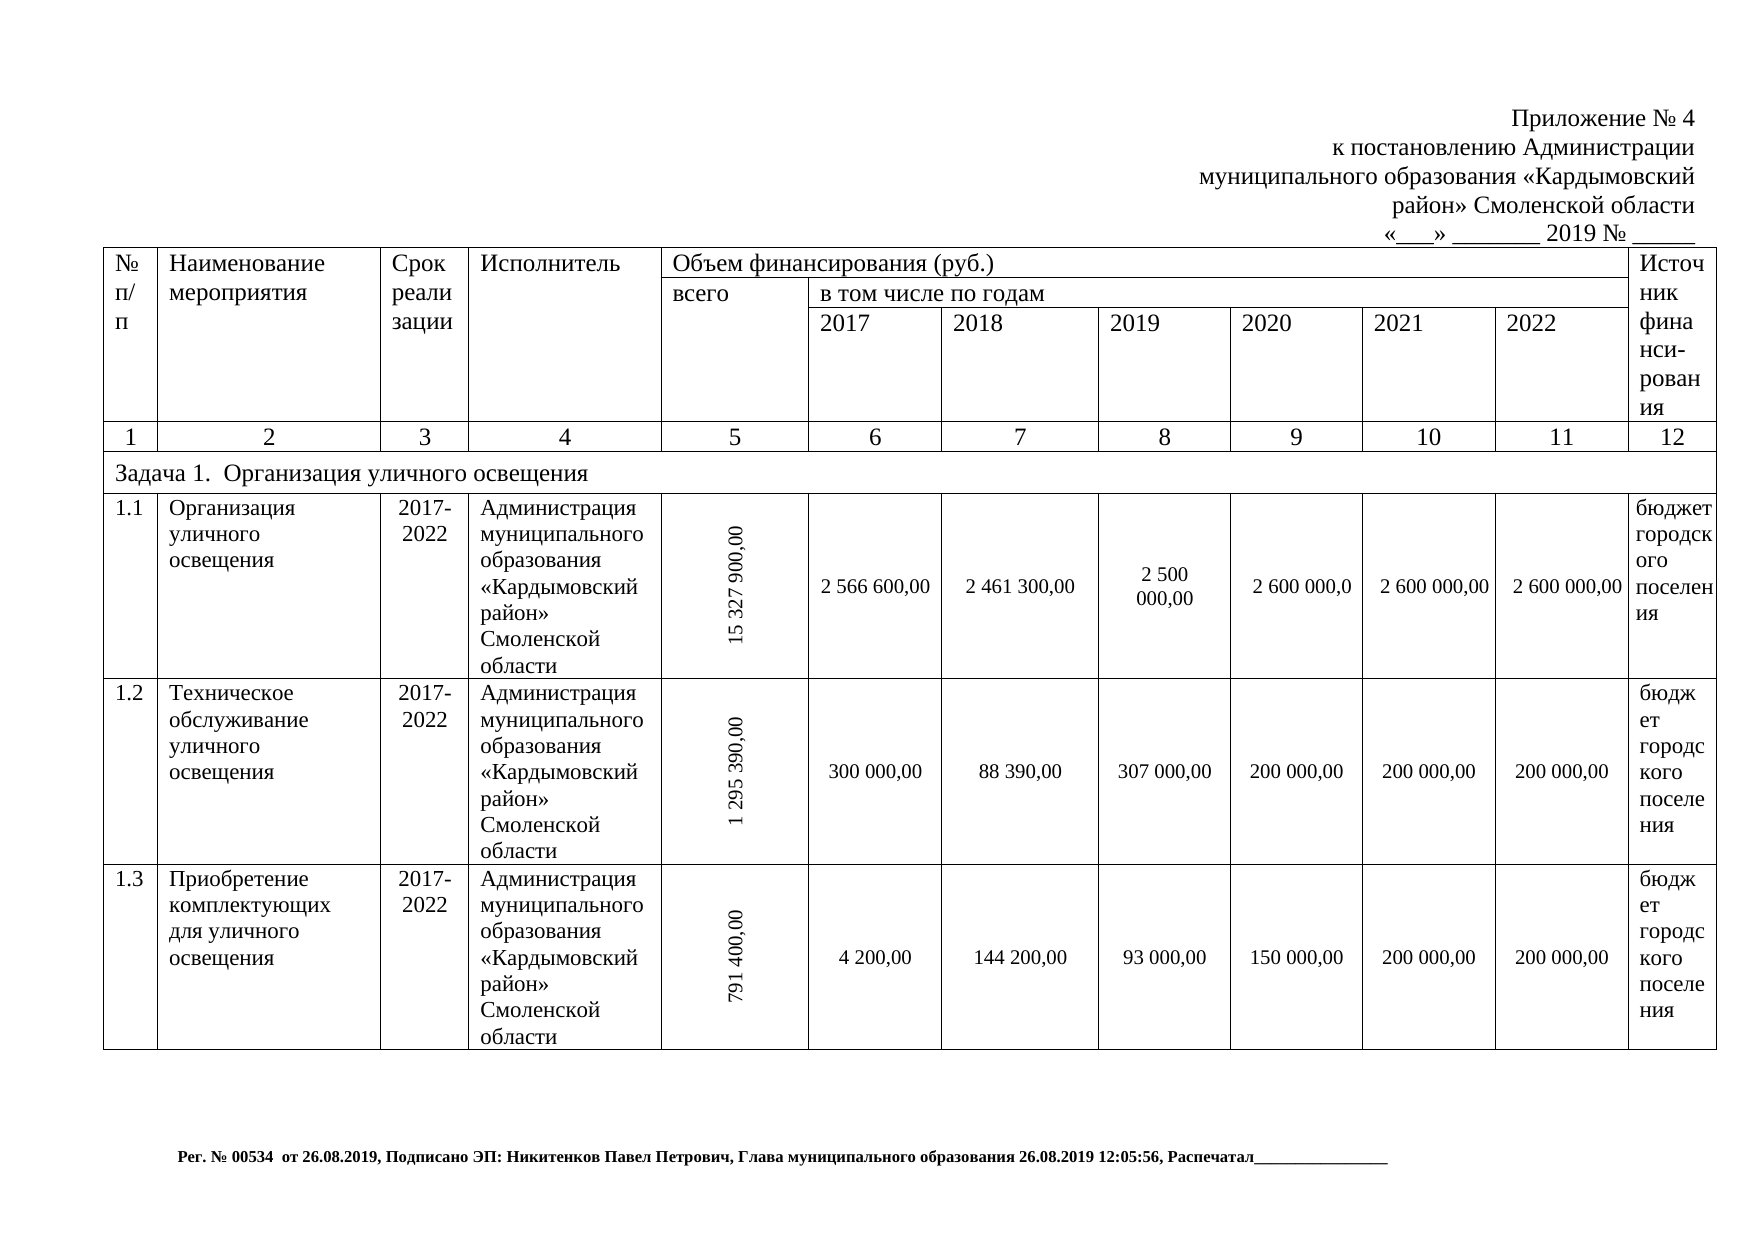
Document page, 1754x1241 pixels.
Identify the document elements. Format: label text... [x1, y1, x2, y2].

table_cell 200 000,00 [1363, 865, 1495, 1049]
table_cell всего [662, 278, 808, 421]
table_header Источник финанси- рования [1629, 248, 1716, 421]
table_cell 7 [942, 422, 1098, 451]
table_cell 1.2 [104, 679, 157, 864]
table_cell 2021 [1363, 308, 1495, 421]
table_cell Задача 1. Организация уличного освещения [104, 452, 1716, 493]
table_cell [469, 865, 661, 1049]
table_cell 2020 [1231, 308, 1362, 421]
table_cell 5 [662, 422, 808, 451]
table_cell бюджет городского поселения [1629, 865, 1716, 1049]
table_cell 2022 [1496, 308, 1628, 421]
table_header Наименование мероприятия [158, 248, 380, 421]
table_cell 150 000,00 [1231, 865, 1362, 1049]
text «___» _______ 2019 № _____ [103, 218, 1695, 247]
table_cell 88 390,00 [942, 679, 1098, 864]
table_cell 200 000,00 [1496, 865, 1628, 1049]
table_cell 2017-2022 [381, 494, 468, 678]
table_cell 15 327 900,00 [662, 494, 808, 678]
table_cell 2 500 000,00 [1099, 494, 1230, 678]
table_header Исполнитель [469, 248, 661, 421]
table_cell 791 400,00 [662, 865, 808, 1049]
table_header Срок реализации [381, 248, 468, 421]
table_cell 307 000,00 [1099, 679, 1230, 864]
table_cell Администрация муниципального образования «Кардымовский район» Смоленской области [469, 494, 661, 678]
table_cell 2017-2022 [381, 679, 468, 864]
table_cell 200 000,00 [1363, 679, 1495, 864]
table_cell 2 600 000,00 [1496, 494, 1628, 678]
table_cell 12 [1629, 422, 1716, 451]
table_cell Администрация муниципального образования «Кардымовский район» Смоленской области [469, 679, 661, 864]
table_cell в том числе по годам [809, 278, 1628, 307]
table_cell Организация уличного освещения [158, 494, 380, 678]
table_cell 11 [1496, 422, 1628, 451]
table_cell 10 [1363, 422, 1495, 451]
table_cell 9 [1231, 422, 1362, 451]
table_header № п/п [104, 248, 157, 421]
table_header Объем финансирования (руб.) [662, 248, 1628, 277]
table_cell 2017 [809, 308, 941, 421]
table_cell 2 566 600,00 [809, 494, 941, 678]
table_cell 1.3 [104, 865, 157, 1049]
table_cell 1 [104, 422, 157, 451]
table_cell 4 200,00 [809, 865, 941, 1049]
table_cell бюджетгородского поселения [1629, 494, 1716, 678]
table_cell 2 600 000,0 [1231, 494, 1362, 678]
table_cell 2019 [1099, 308, 1230, 421]
table_cell 200 000,00 [1231, 679, 1362, 864]
table_cell 200 000,00 [1496, 679, 1628, 864]
table_cell 1.1 [104, 494, 157, 678]
table_cell 2 [158, 422, 380, 451]
table_cell 300 000,00 [809, 679, 941, 864]
table_cell 3 [381, 422, 468, 451]
table_cell бюджет городского поселения [1629, 679, 1716, 864]
table_cell 2017-2022 [381, 865, 468, 1049]
table_cell 2 461 300,00 [942, 494, 1098, 678]
table_cell 2 600 000,00 [1363, 494, 1495, 678]
table_cell Приобретение комплектующих для уличного освещения [158, 865, 380, 1049]
table_cell 144 200,00 [942, 865, 1098, 1049]
table_cell 93 000,00 [1099, 865, 1230, 1049]
table_cell 1 295 390,00 [662, 679, 808, 864]
table_cell 2018 [942, 308, 1098, 421]
table_cell Техническое обслуживание уличного освещения [158, 679, 380, 864]
text Приложение № 4 [103, 103, 1695, 132]
table_cell 4 [469, 422, 661, 451]
table_cell 8 [1099, 422, 1230, 451]
table_cell 6 [809, 422, 941, 451]
text к постановлению Администрации муниципального образования «Кардымовский район» Смоленской области [1196, 132, 1695, 218]
